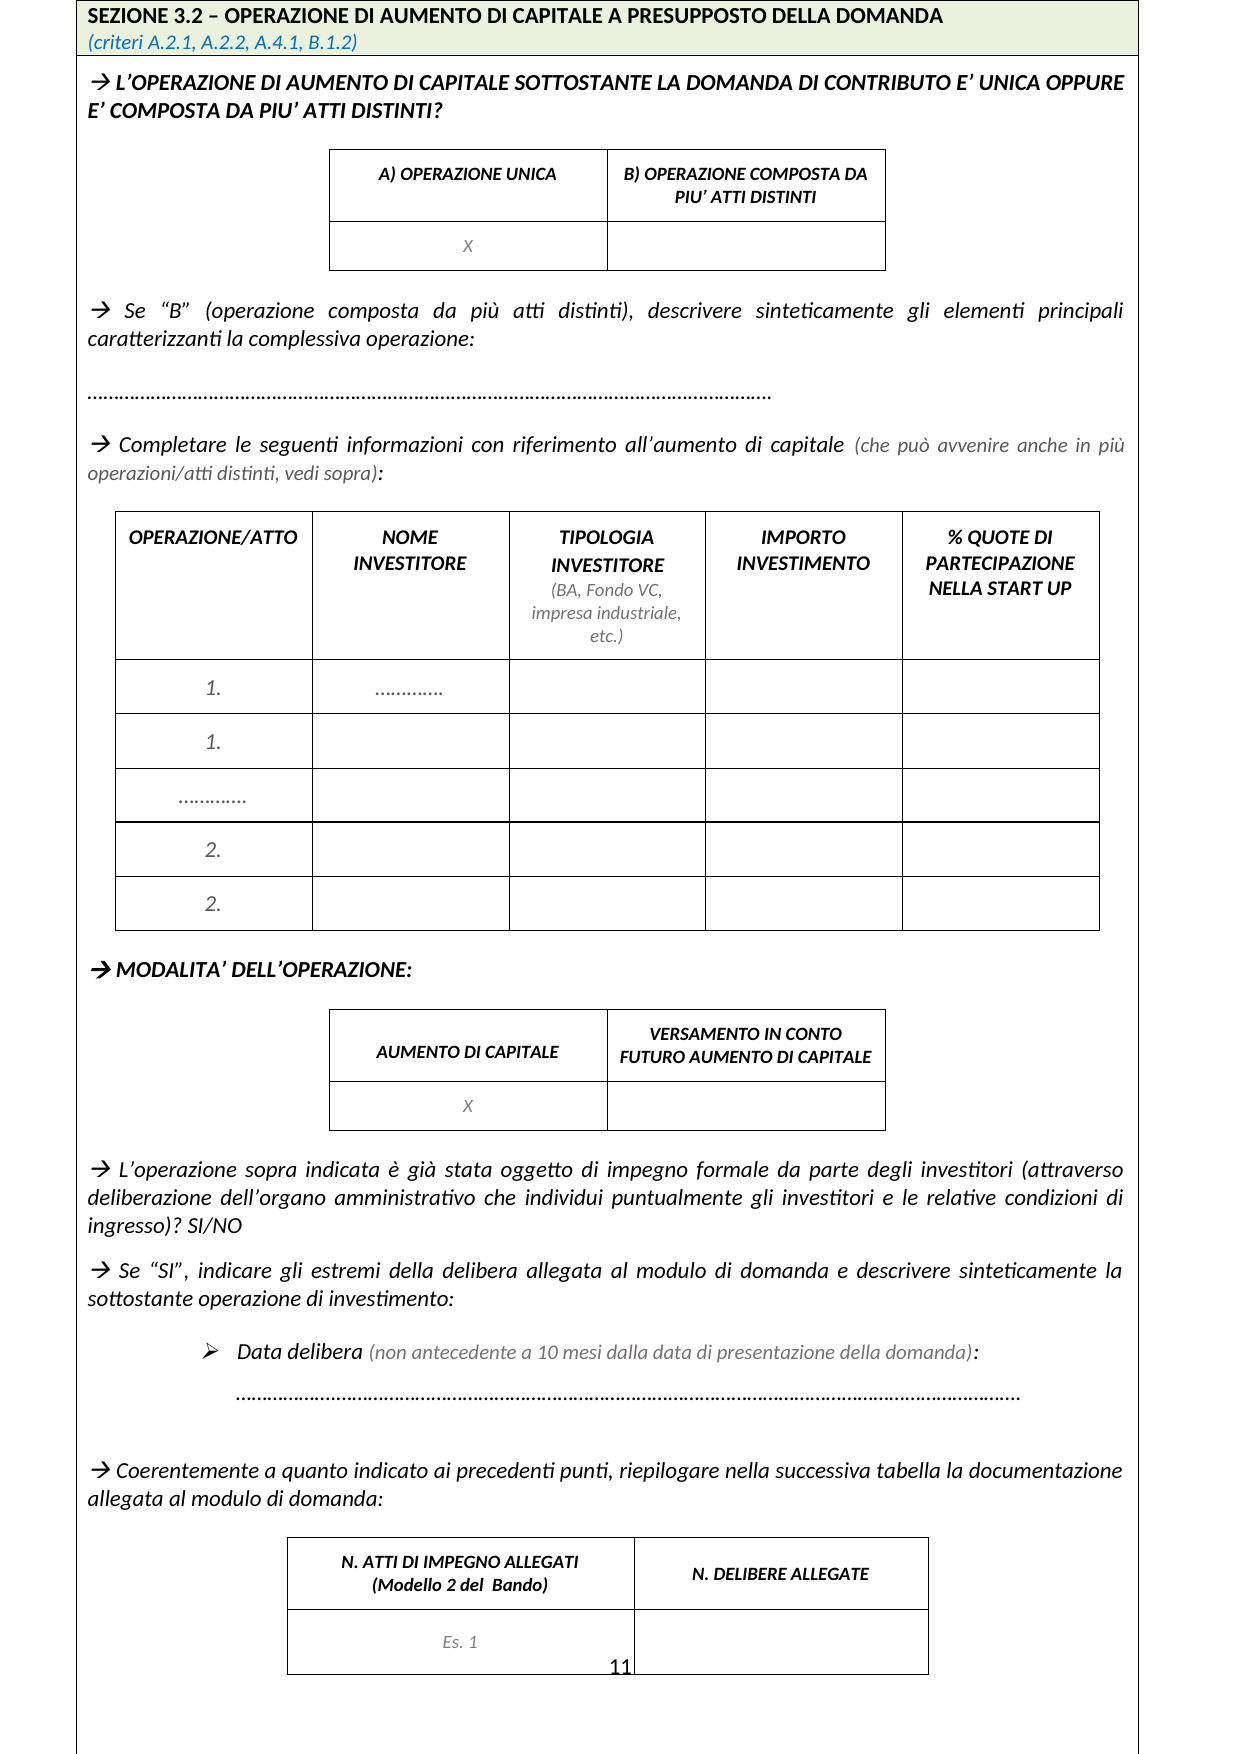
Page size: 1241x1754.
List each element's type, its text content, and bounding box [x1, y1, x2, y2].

table_cell L’OPERAZIONE DI AUMENTO DI CAPITALE SOTTOSTANTE LA DOMANDA DI CONTRIBUTO E’ UNICA OPPURE E’ COMPOSTA DA PIU’ ATTI DISTINTI? Se “B” (operazione composta da più atti distinti), descrivere sinteticamente gli elementi principali caratterizzanti la complessiva operazione: …………………………………………………………………………………………………………………. Completare le seguenti informazioni con riferimento all’aumento di capitale (che può avvenire anche in più operazioni/atti distinti, vedi sopra): MODALITA’ DELL’OPERAZIONE: L’operazione sopra indicata è già stata oggetto di impegno formale da parte degli investitori (attraverso deliberazione dell’organo amministrativo che individui puntualmente gli investitori e le relative condizioni di ingresso)? SI/NO Se “SI”, indicare gli estremi della delibera allegata al modulo di domanda e descrivere sinteticamente la sottostante operazione di investimento: Data delibera (non antecedente a 10 mesi dalla data di presentazione della domanda): ……………….…………………………………………………………………………………………………………………. Coerentemente a quanto indicato ai precedenti punti, riepilogare nella successiva tabella la documentazione allegata al modulo di domanda: Indipendentemente dai documenti allegati (delibere o atti di impegno) e in funzione degli specifici casi, descrivere l’attuale stato di avanzamento degli impegni degli investitori e il relativo cronoprogramma in termini di deliberazione, sottoscrizione e perfezionamento dei versamenti dovuti: …………………………………………………………………………………………………………………. Descrivere sinteticamente il profilo degli investitori che hanno effettuato/effettuano l’ingresso nel capitale della start up, evidenziando le relative esperienze pregresse nell’ambito di analoghe operazioni di investimento e/o operazioni di natura finanziaria/industriale: …………………………………………………………………………………………………………………. Fornire una breve e mirata sintesi delle relazioni esplicative prodotte dagli investitori in merito alle analisi tecniche/due diligence che hanno condotto all’operazione di investimento della start up (indicante le motivazioni sottostanti la decisione di partecipare all’aumento di capitale, la metodologia seguita per la valutazione dell’investimento e le risultanze derivanti dalla valutazione): ………………………………………………………………………………………………………………… Nota bene1. La VERSIONE INTEGRALE delle suddette relazioni deve essere allegata, in funzione degli specifici casi (vedi precedente Tabella), alle delibere o agli atti di impegno trasmessi unitamente al business plan e al modulo di domanda (vedi par. 3.1 del Bando). Nota bene2. In caso di investitori multipli, devono essere redatte tante relazioni quanti sono gli investitori. Qualora si verifichi questo caso, deve pertanto essere fornita una sintesi per ciascuna delle relazioni prodotte dagli investitori. [77, 56, 1138, 1754]
table_header SEZIONE 3.2 – OPERAZIONE DI AUMENTO DI CAPITALE A PRESUPPOSTO DELLA DOMANDA (criteri A.2.1, A.2.2, A.4.1, B.1.2) [77, 1, 1138, 54]
